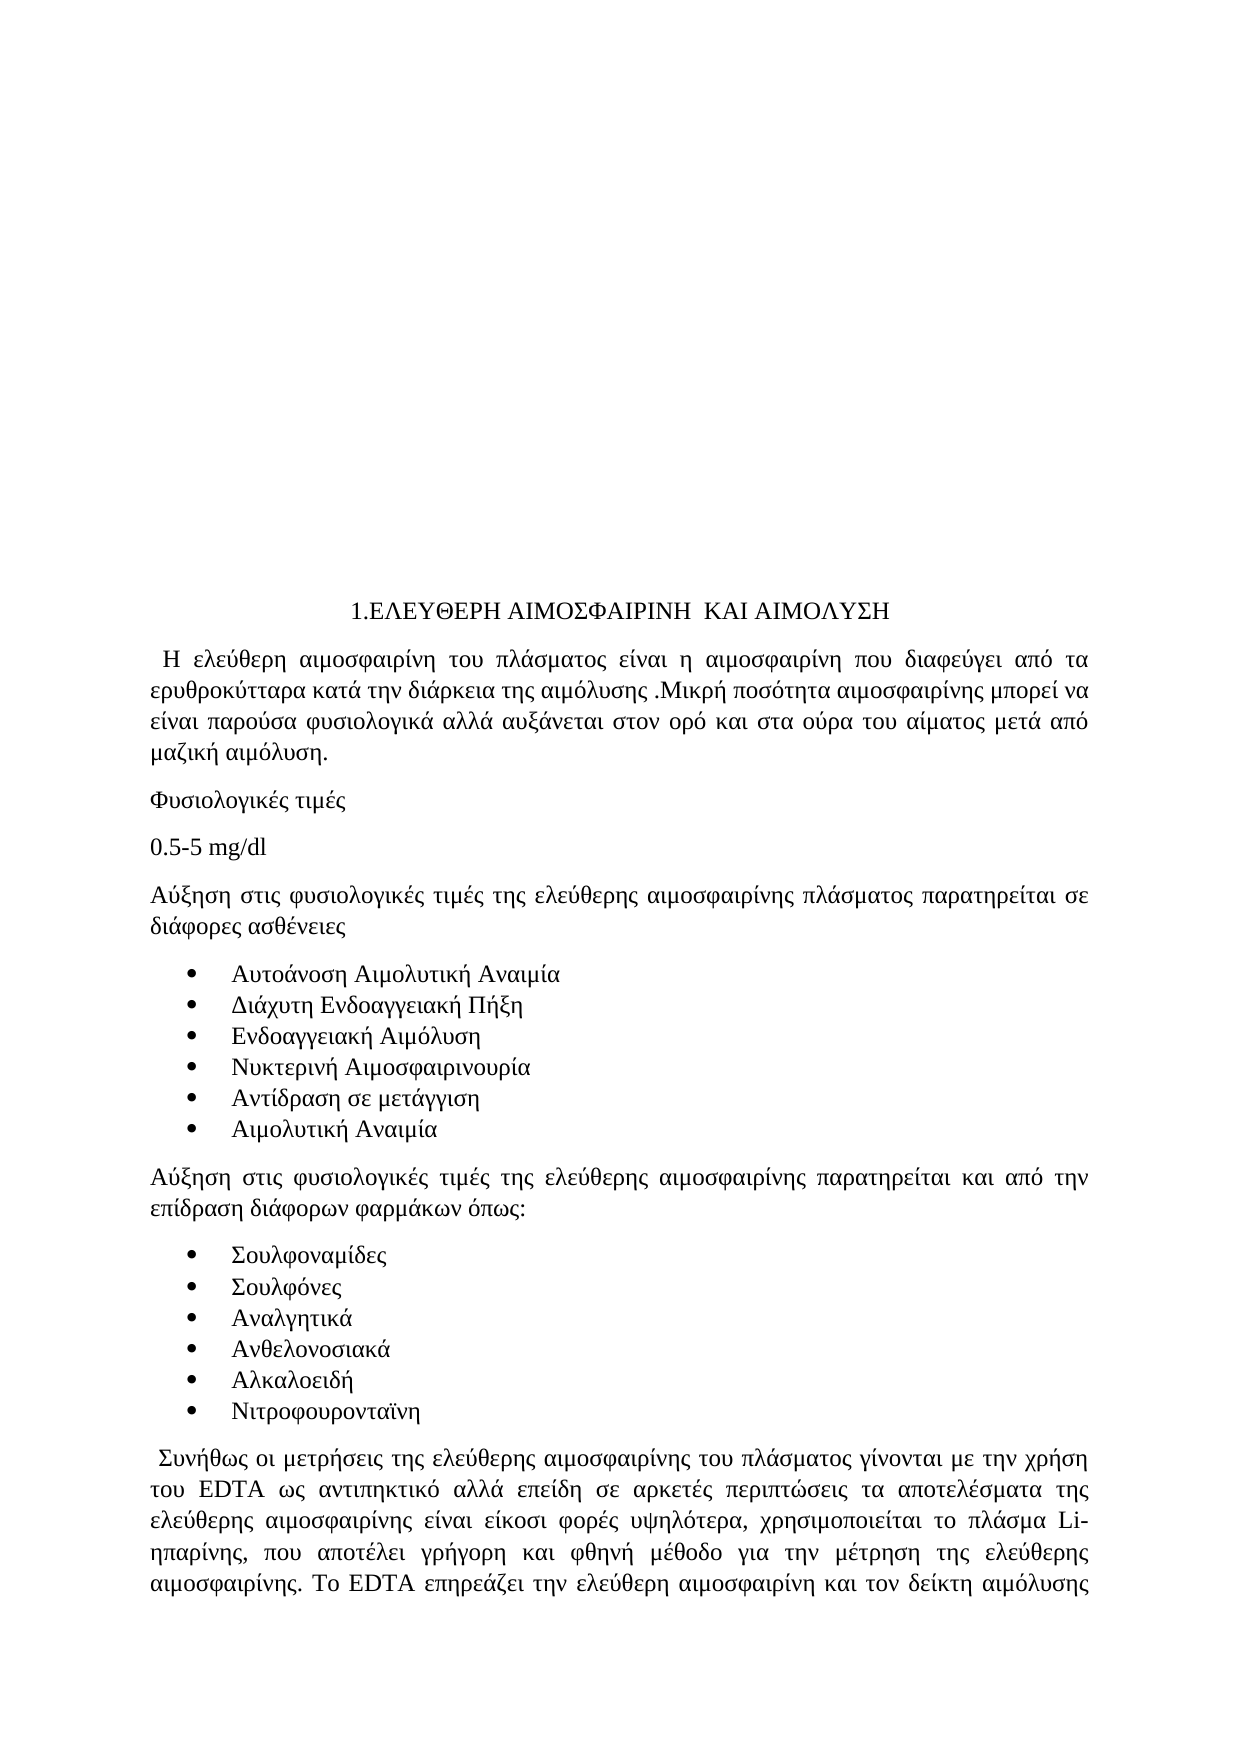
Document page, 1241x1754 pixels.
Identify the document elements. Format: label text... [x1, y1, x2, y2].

text 1.ΕΛΕΥΘΕΡΗ ΑΙΜΟΣΦΑΙΡΙΝΗ KAI ΑΙΜΟΛΥΣΗ [150, 596, 1090, 625]
text Αύξηση στις φυσιολογικές τιμές της ελεύθερης αιμοσφαιρίνης παρατηρείται και από την επίδραση διάφορων φαρμάκων όπως: [150, 1162, 1090, 1222]
list Νυκτερινή Αιμοσφαιρινουρία [187, 1052, 1090, 1081]
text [150, 1443, 1090, 1596]
list Σουλφόνες [187, 1272, 1090, 1300]
list Διάχυτη Ενδοαγγειακή Πήξη [187, 990, 1090, 1019]
text 0.5-5 mg/dl [150, 832, 1090, 861]
list Νιτροφουρονταϊνη [187, 1396, 1090, 1424]
text Αύξηση στις φυσιολογικές τιμές της ελεύθερης αιμοσφαιρίνης πλάσματος παρατηρείται σε διάφορες ασθένειες [150, 880, 1090, 940]
list Ενδοαγγειακή Αιμόλυση [187, 1021, 1090, 1050]
text Φυσιολογικές τιμές [150, 785, 1090, 813]
text Η ελεύθερη αιμοσφαιρίνη του πλάσματος είναι η αιμοσφαιρίνη που διαφεύγει από τα ερυθροκύτταρα κατά την διάρκεια της αιμόλυσης .Μικρή ποσότητα αιμοσφαιρίνης μπορεί να είναι παρούσα φυσιολογικά αλλά αυξάνεται στον ορό και στα ούρα του αίματος μετά από μαζική αιμόλυση. [150, 644, 1090, 766]
list Αυτοάνοση Αιμολυτική Αναιμία [187, 959, 1090, 988]
list Ανθελονοσιακά [187, 1334, 1090, 1362]
list Σουλφοναμίδες [187, 1241, 1090, 1269]
list Αιμολυτική Αναιμία [187, 1114, 1090, 1143]
list Αντίδραση σε μετάγγιση [187, 1083, 1090, 1112]
list Αλκαλοειδή [187, 1365, 1090, 1393]
list Αναλγητικά [187, 1303, 1090, 1331]
